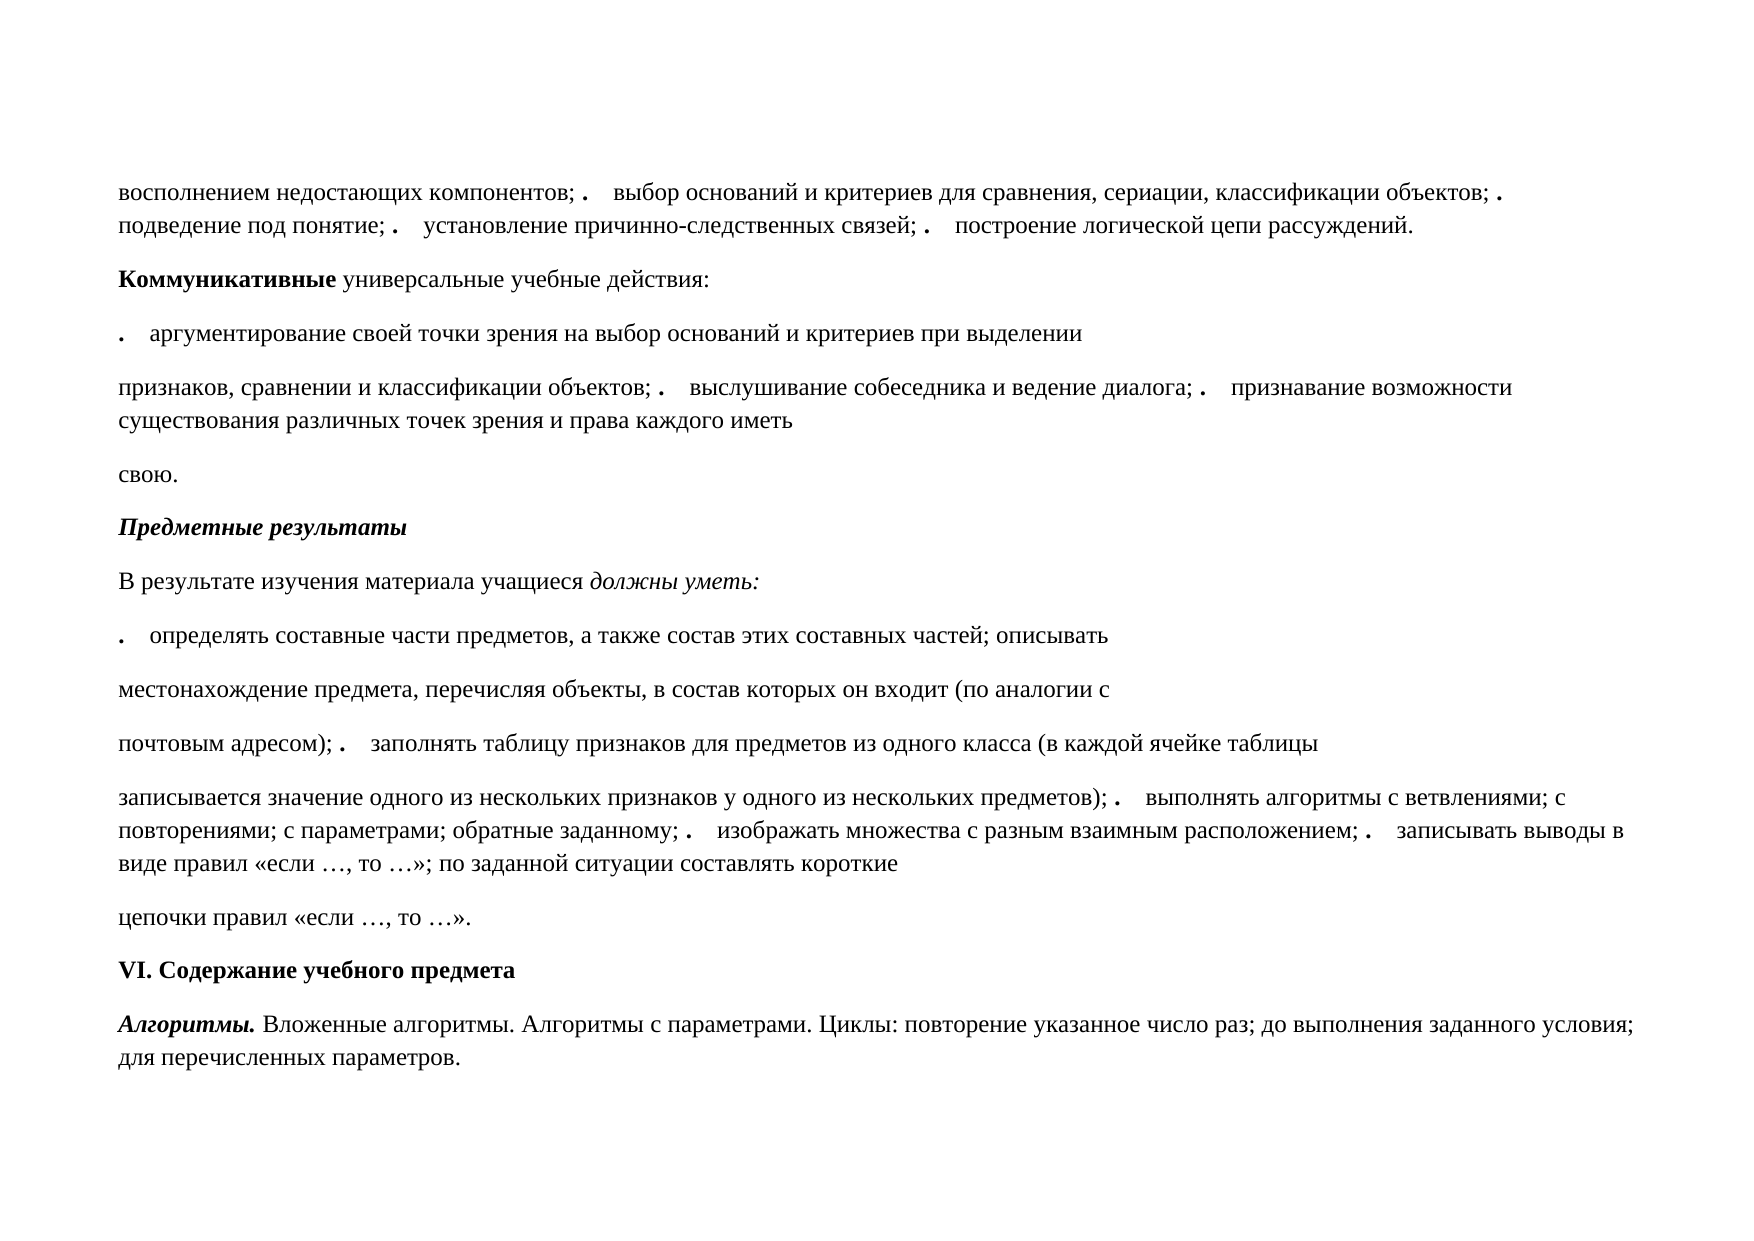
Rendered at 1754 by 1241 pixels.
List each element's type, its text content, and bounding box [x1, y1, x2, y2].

text . аргументирование своей точки зрения на выбор оснований и критериев при выделении [118, 318, 1636, 347]
text Предметные результаты [118, 512, 1636, 541]
text Алгоритмы. Вложенные алгоритмы. Алгоритмы с параметрами. Циклы: повторение указанное число раз; до выполнения заданного условия; для перечисленных параметров. [118, 1009, 1636, 1071]
text признаков, сравнении и классификации объектов; . выслушивание собеседника и ведение диалога; . признавание возможности существования различных точек зрения и права каждого иметь [118, 372, 1636, 433]
text местонахождение предмета, перечисляя объекты, в состав которых он входит (по аналогии с [118, 674, 1636, 703]
text В результате изучения материала учащиеся должны уметь: [118, 566, 1636, 595]
text VI. Содержание учебного предмета [118, 956, 1636, 984]
text восполнением недостающих компонентов; . выбор оснований и критериев для сравнения, сериации, классификации объектов; . подведение под понятие; . установление причинно-следственных связей; . построение логической цепи рассуждений. [118, 177, 1636, 239]
text свою. [118, 459, 1636, 487]
text записывается значение одного из нескольких признаков у одного из нескольких предметов); . выполнять алгоритмы с ветвлениями; с повторениями; с параметрами; обратные заданному; . изображать множества с разным взаимным расположением; . записывать выводы в виде правил «если …, то …»; по заданной ситуации составлять короткие [118, 782, 1636, 877]
text Коммуникативные универсальные учебные действия: [118, 264, 1636, 293]
text . определять составные части предметов, а также состав этих составных частей; описывать [118, 620, 1636, 649]
text почтовым адресом); . заполнять таблицу признаков для предметов из одного класса (в каждой ячейке таблицы [118, 728, 1636, 757]
text цепочки правил «если …, то …». [118, 902, 1636, 930]
